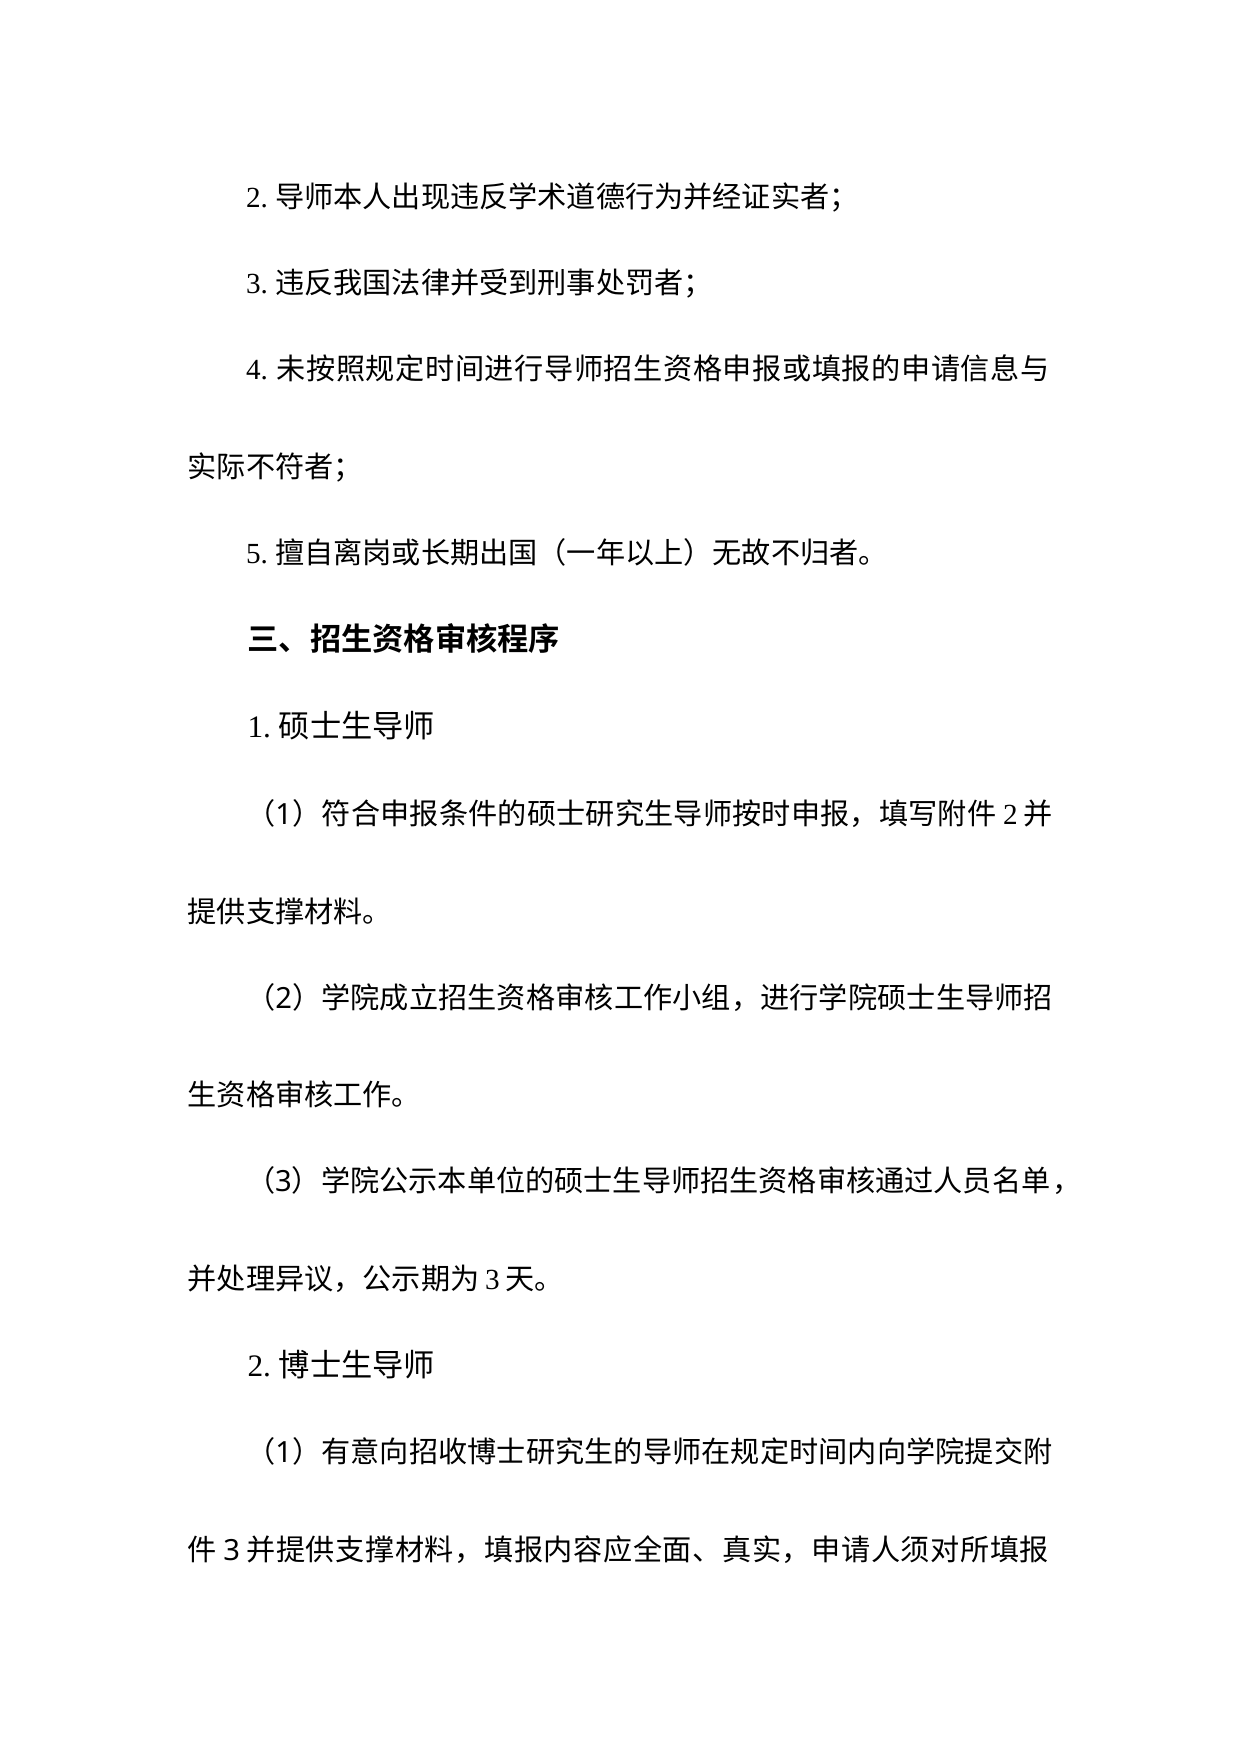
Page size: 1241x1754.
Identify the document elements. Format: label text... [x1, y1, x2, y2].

text 3. 违反我国法律并受到刑事处罚者； [187, 248, 1053, 313]
text （1）符合申报条件的硕士研究生导师按时申报，填写附件2并提供支撑材料。 [187, 779, 1053, 942]
text （3）学院公示本单位的硕士生导师招生资格审核通过人员名单，并处理异议，公示期为3天。 [187, 1147, 1053, 1309]
text 2. 导师本人出现违反学术道德行为并经证实者； [187, 162, 1053, 227]
text 2. 博士生导师 [187, 1330, 1053, 1395]
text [187, 1418, 1053, 1580]
text 4. 未按照规定时间进行导师招生资格申报或填报的申请信息与实际不符者； [187, 334, 1053, 497]
text 5. 擅自离岗或长期出国（一年以上）无故不归者。 [187, 518, 1053, 583]
text 1. 硕士生导师 [187, 692, 1053, 757]
text 三、招生资格审核程序 [187, 604, 1053, 669]
text （2）学院成立招生资格审核工作小组，进行学院硕士生导师招生资格审核工作。 [187, 963, 1053, 1125]
